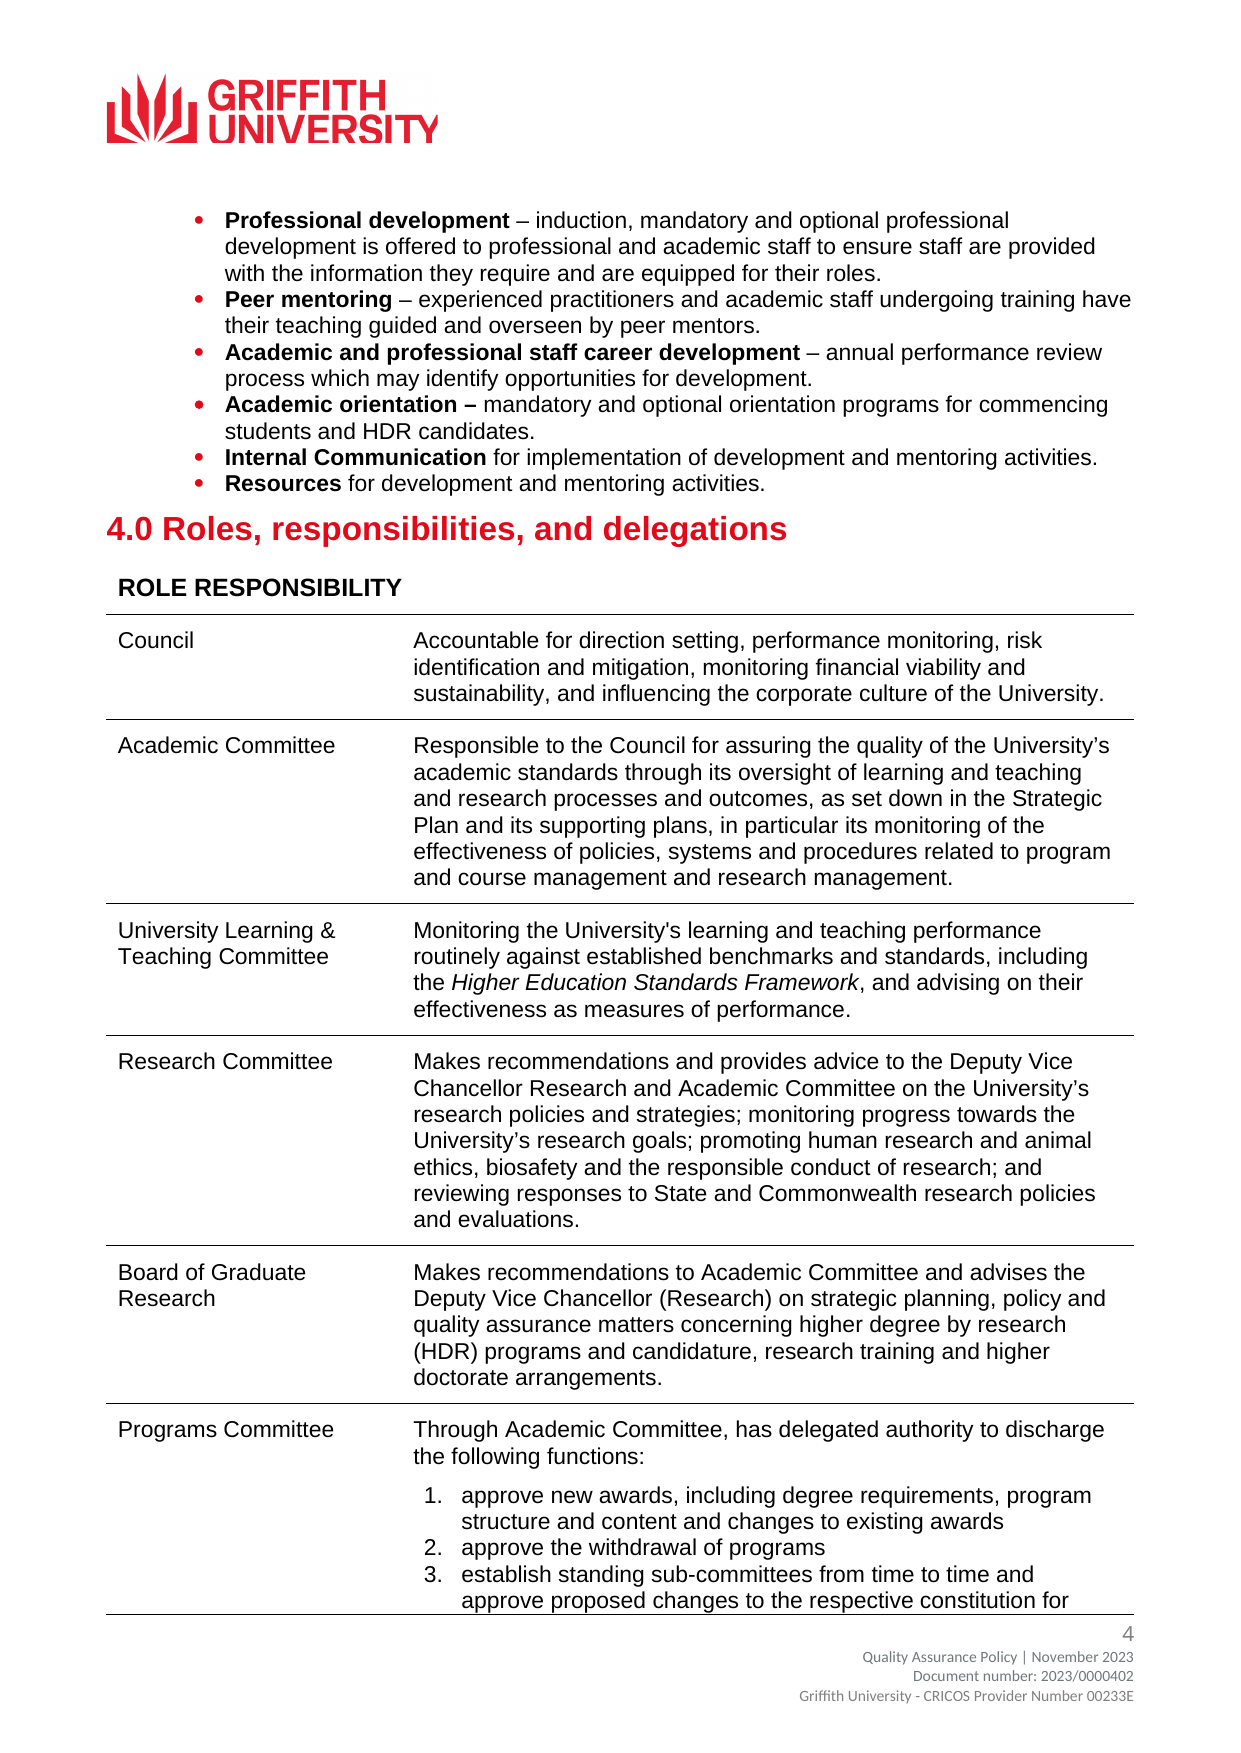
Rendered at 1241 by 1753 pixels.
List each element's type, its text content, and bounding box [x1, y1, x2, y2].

picture [106, 73, 438, 143]
table_cell Council [106, 615, 402, 719]
table_cell Research Committee [106, 1036, 402, 1245]
table_cell Monitoring the University's learning and teaching performance routinely against established benchmarks and standards, including the Higher Education Standards Framework, and advising on their effectiveness as measures of performance. [402, 904, 1134, 1034]
table_cell Makes recommendations to Academic Committee and advises the Deputy Vice Chancellor (Research) on strategic planning, policy and quality assurance matters concerning higher degree by research (HDR) programs and candidature, research training and higher doctorate arrangements. [402, 1246, 1134, 1403]
list Internal Communication for implementation of development and mentoring activities. [195, 444, 1134, 470]
list Peer mentoring – experienced practitioners and academic staff undergoing training have their teaching guided and overseen by peer mentors. [195, 286, 1134, 338]
table_cell Responsible to the Council for assuring the quality of the University’s academic standards through its oversight of learning and teaching and research processes and outcomes, as set down in the Strategic Plan and its supporting plans, in particular its monitoring of the effectiveness of policies, systems and procedures related to program and course management and research management. [402, 720, 1134, 903]
table_header ROLE RESPONSIBILITY [106, 560, 1134, 614]
table_cell Makes recommendations and provides advice to the Deputy Vice Chancellor Research and Academic Committee on the University’s research policies and strategies; monitoring progress towards the University’s research goals; promoting human research and animal ethics, biosafety and the responsible conduct of research; and reviewing responses to State and Commonwealth research policies and evaluations. [402, 1036, 1134, 1245]
table_cell Programs Committee [106, 1404, 402, 1613]
list Academic and professional staff career development – annual performance review process which may identify opportunities for development. [195, 338, 1134, 391]
list Professional development – induction, mandatory and optional professional development is offered to professional and academic staff to ensure staff are provided with the information they require and are equipped for their roles. [195, 207, 1134, 286]
list Resources for development and mentoring activities. [195, 470, 1134, 497]
list Academic orientation – mandatory and optional orientation programs for commencing students and HDR candidates. [195, 391, 1134, 444]
table_cell Accountable for direction setting, performance monitoring, risk identification and mitigation, monitoring financial viability and sustainability, and influencing the corporate culture of the University. [402, 615, 1134, 719]
subtitle 4.0 Roles, responsibilities, and delegations [106, 509, 1134, 548]
table_cell University Learning & Teaching Committee [106, 904, 402, 1034]
table_cell Board of Graduate Research [106, 1246, 402, 1403]
table_cell Academic Committee [106, 720, 402, 903]
